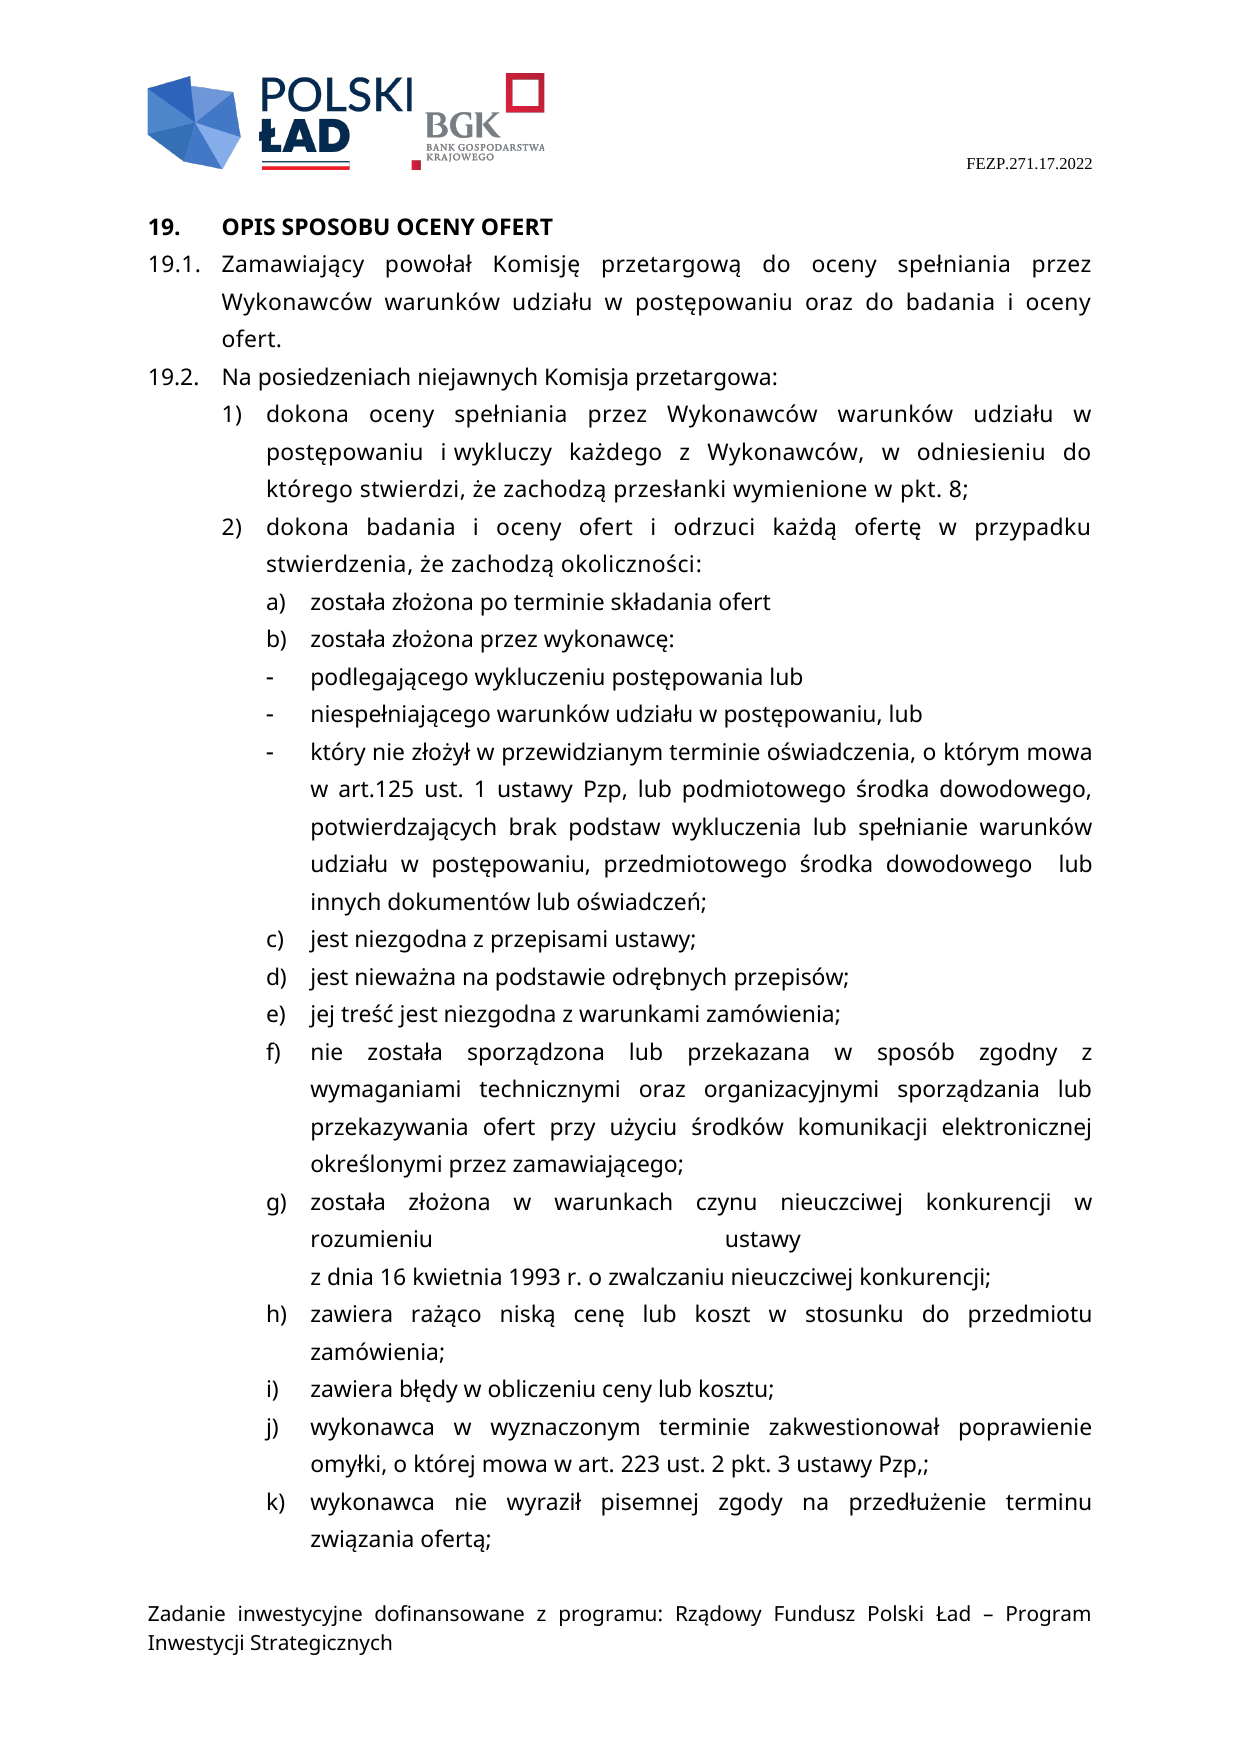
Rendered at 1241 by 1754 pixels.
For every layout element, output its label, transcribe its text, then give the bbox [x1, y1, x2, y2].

list podlegającego wykluczeniu postępowania lub [266, 660, 1093, 692]
picture [147, 73, 545, 170]
list została złożona przez wykonawcę: [266, 623, 1093, 654]
list dokona badania i oceny ofert i odrzuci każdą ofertę w przypadku stwierdzenia, że zachodzą okoliczności: [221, 510, 1093, 579]
text 19. OPIS SPOSOBU OCENY OFERT [148, 210, 1093, 242]
list zawiera rażąco niską cenę lub koszt w stosunku do przedmiotu zamówienia; [266, 1298, 1093, 1367]
text 19.2. Na posiedzeniach niejawnych Komisja przetargowa: [148, 360, 1093, 392]
list zawiera błędy w obliczeniu ceny lub kosztu; [266, 1373, 1093, 1404]
list niespełniającego warunków udziału w postępowaniu, lub [266, 698, 1093, 729]
list wykonawca w wyznaczonym terminie zakwestionował poprawienie omyłki, o której mowa w art. 223 ust. 2 pkt. 3 ustawy Pzp,; [266, 1410, 1093, 1479]
list jest nieważna na podstawie odrębnych przepisów; [266, 960, 1093, 992]
list jej treść jest niezgodna z warunkami zamówienia; [266, 998, 1093, 1029]
list wykonawca nie wyraził pisemnej zgody na przedłużenie terminu związania ofertą; [266, 1485, 1093, 1554]
list jest niezgodna z przepisami ustawy; [266, 923, 1093, 954]
list który nie złożył w przewidzianym terminie oświadczenia, o którym mowa w art.125 ust. 1 ustawy Pzp, lub podmiotowego środka dowodowego, potwierdzających brak podstaw wykluczenia lub spełnianie warunków udziału w postępowaniu, przedmiotowego środka dowodowego lub innych dokumentów lub oświadczeń; [266, 735, 1093, 917]
list została złożona po terminie składania ofert [266, 585, 1093, 617]
list została złożona w warunkach czynu nieuczciwej konkurencji w rozumieniu ustawy z dnia 16 kwietnia 1993 r. o zwalczaniu nieuczciwej konkurencji; [266, 1185, 1093, 1292]
list nie została sporządzona lub przekazana w sposób zgodny z wymaganiami technicznymi oraz organizacyjnymi sporządzania lub przekazywania ofert przy użyciu środków komunikacji elektronicznej określonymi przez zamawiającego; [266, 1035, 1093, 1179]
text 19.1. Zamawiający powołał Komisję przetargową do oceny spełniania przez Wykonawców warunków udziału w postępowaniu oraz do badania i oceny ofert. [148, 248, 1093, 354]
list dokona oceny spełniania przez Wykonawców warunków udziału w postępowaniu i wykluczy każdego z Wykonawców, w odniesieniu do którego stwierdzi, że zachodzą przesłanki wymienione w pkt. 8; [221, 398, 1093, 504]
